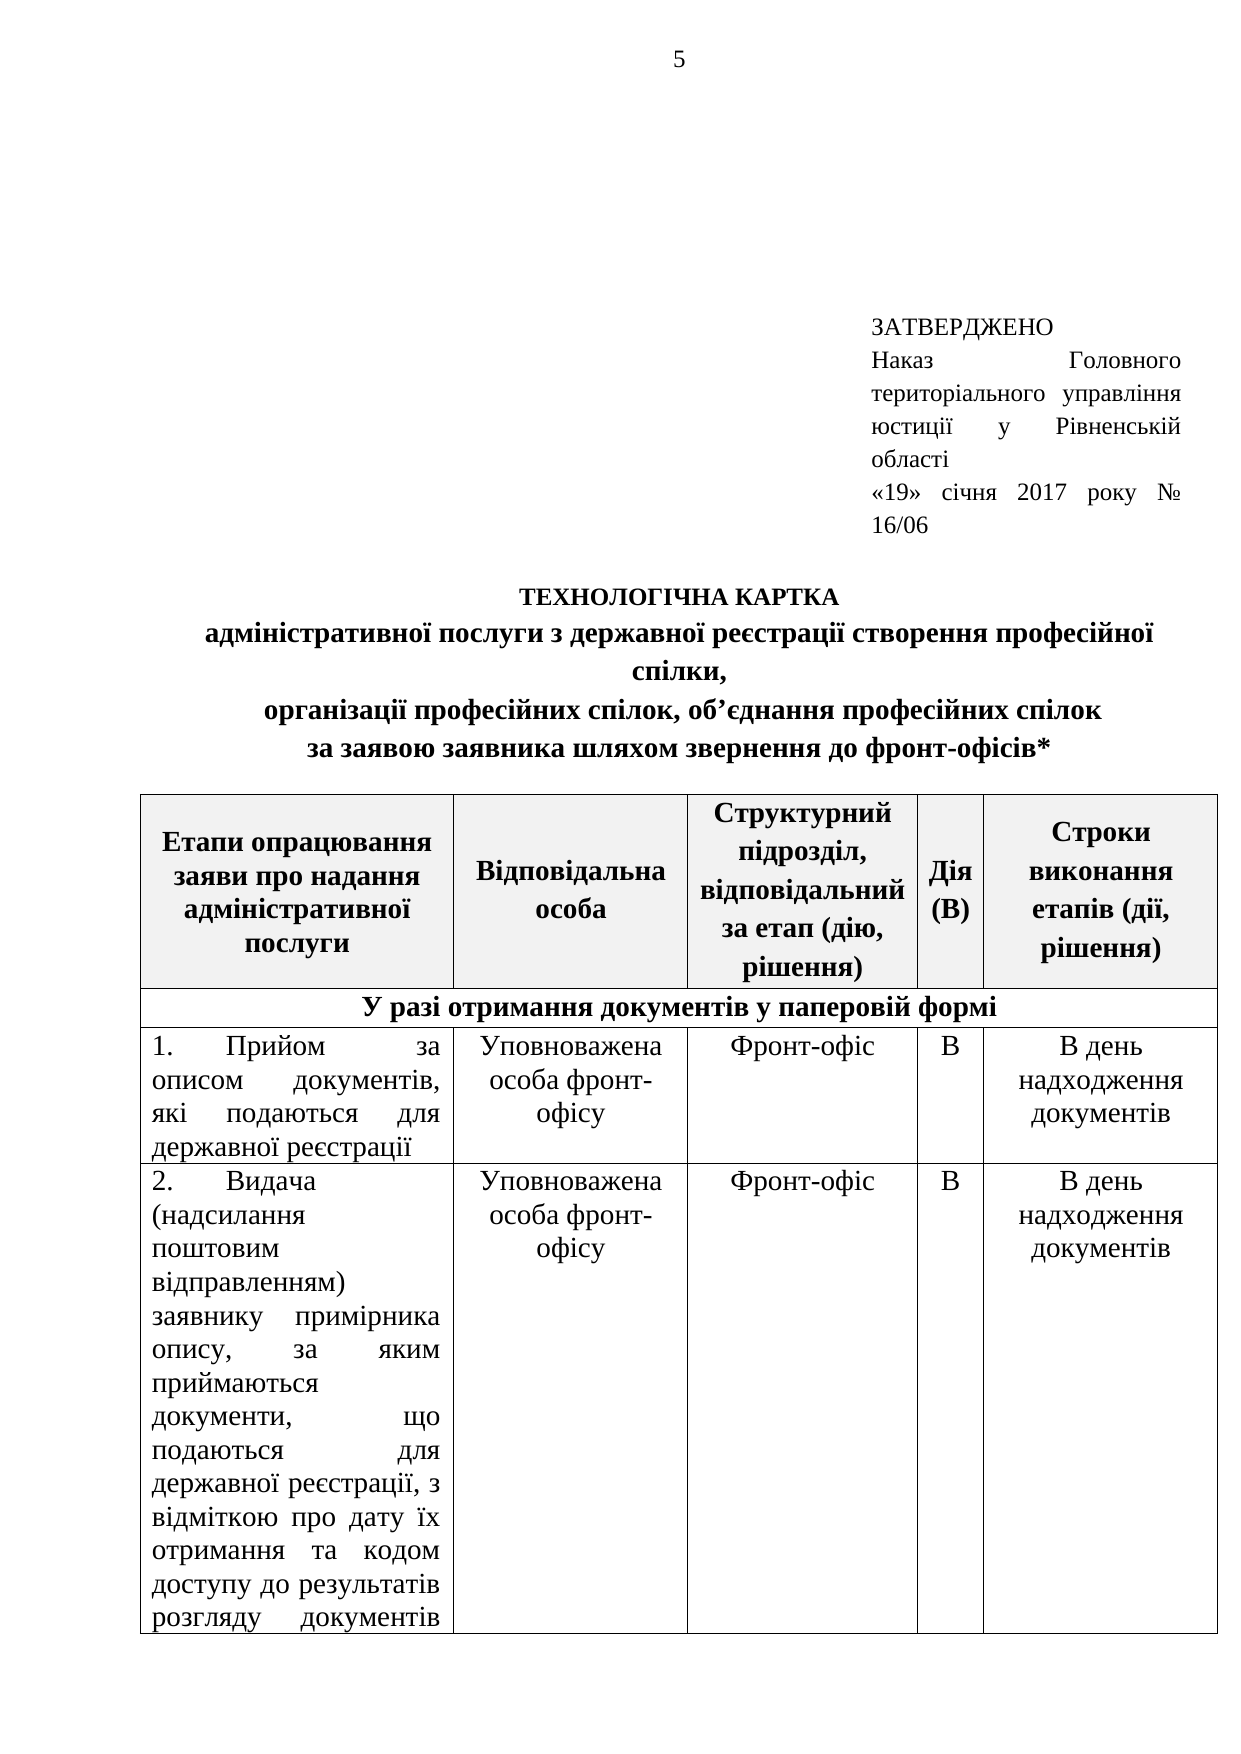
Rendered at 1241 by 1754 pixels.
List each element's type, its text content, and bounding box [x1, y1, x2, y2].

text організації професійних спілок, об’єднання професійних спілок [177, 692, 1181, 726]
table_cell В день надходження документів [984, 1028, 1217, 1162]
table_cell Прийом за описом документів, які подаються для державної реєстрації [141, 1028, 453, 1162]
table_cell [141, 1164, 453, 1633]
table_cell В [918, 1164, 983, 1633]
table_header Строки виконання етапів (дії, рішення) [984, 795, 1217, 988]
text «19» січня 2017 року № 16/06 [871, 477, 1181, 539]
table_header Відповідальна особа [454, 795, 687, 988]
text ЗАТВЕРДЖЕНО [871, 312, 1181, 341]
text за заявою заявника шляхом звернення до фронт-офісів* [177, 731, 1181, 764]
table_cell Фронт-офіс [688, 1164, 917, 1633]
table_header Дія (В) [918, 795, 983, 988]
table_cell Уповноважена особа фронт-офісу [454, 1028, 687, 1162]
text ТЕХНОЛОГІЧНА КАРТКА [177, 582, 1181, 611]
table_cell Фронт-офіс [688, 1028, 917, 1162]
text Наказ Головного територіального управління юстиції у Рівненській області [871, 345, 1181, 473]
text адміністративної послуги з державної реєстрації створення професійної спілки, [177, 615, 1181, 687]
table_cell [454, 1164, 687, 1633]
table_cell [984, 1164, 1217, 1633]
table_cell В [918, 1028, 983, 1162]
table_header Структурний підрозділ, відповідальний за етап (дію, рішення) [688, 795, 917, 988]
table_header Етапи опрацювання заяви про надання адміністративної послуги [141, 795, 453, 988]
table_cell У разі отримання документів у паперовій формі [141, 989, 1217, 1027]
